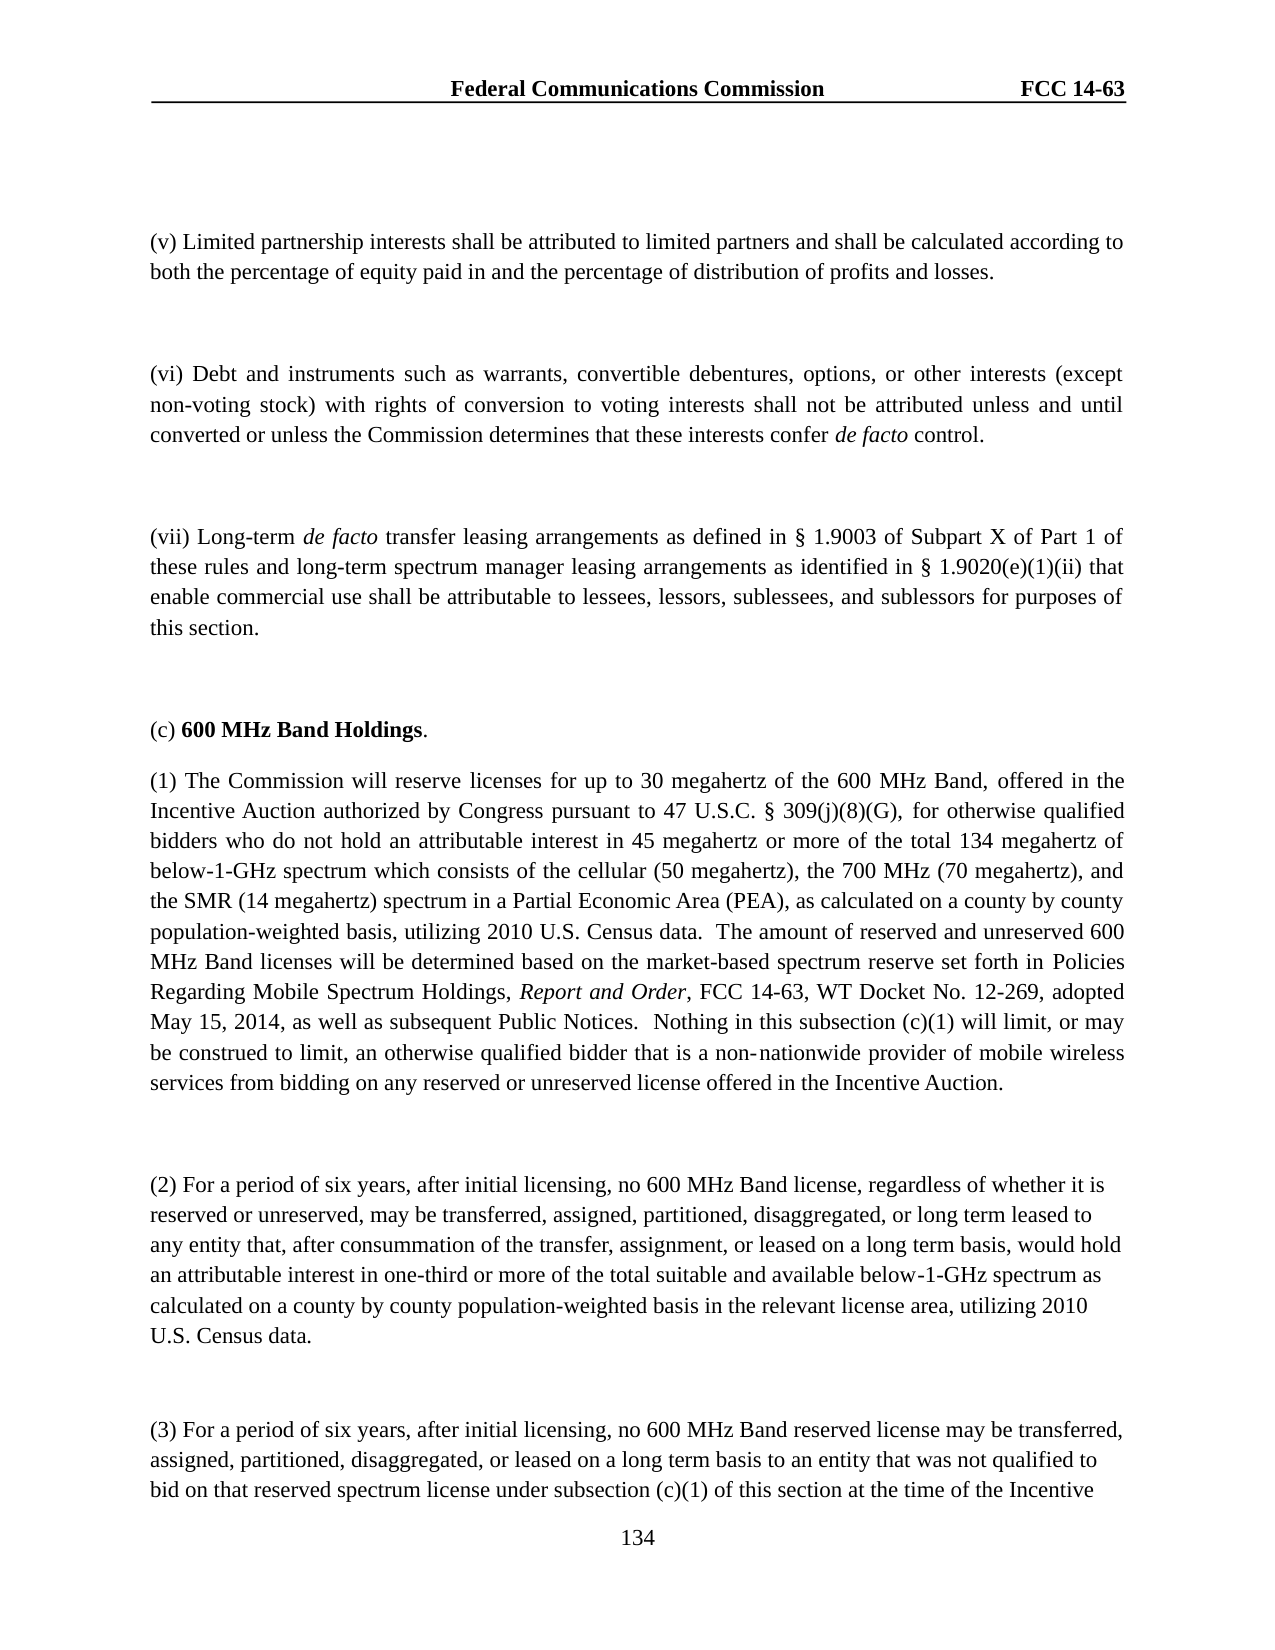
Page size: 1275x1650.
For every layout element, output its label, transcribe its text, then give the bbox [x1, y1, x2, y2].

text (c) 600 MHz Band Holdings. [150, 716, 1125, 742]
text (vi) Debt and instruments such as warrants, convertible debentures, options, or other interests (except non-voting stock) with rights of conversion to voting interests shall not be attributed unless and until converted or unless the Commission determines that these interests confer de facto control. [150, 360, 1125, 447]
text (v) Limited partnership interests shall be attributed to limited partners and shall be calculated according to both the percentage of equity paid in and the percentage of distribution of profits and losses. [150, 228, 1125, 285]
text (2) For a period of six years, after initial licensing, no 600 MHz Band license, regardless of whether it is reserved or unreserved, may be transferred, assigned, partitioned, disaggregated, or long term leased to any entity that, after consummation of the transfer, assignment, or leased on a long term basis, would hold an attributable interest in one-third or more of the total suitable and available below-1-GHz spectrum as calculated on a county by county population-weighted basis in the relevant license area, utilizing 2010 U.S. Census data. [150, 1171, 1125, 1348]
text (1) The Commission will reserve licenses for up to 30 megahertz of the 600 MHz Band, offered in the Incentive Auction authorized by Congress pursuant to 47 U.S.C. § 309(j)(8)(G), for otherwise qualified bidders who do not hold an attributable interest in 45 megahertz or more of the total 134 megahertz of below-1-GHz spectrum which consists of the cellular (50 megahertz), the 700 MHz (70 megahertz), and the SMR (14 megahertz) spectrum in a Partial Economic Area (PEA), as calculated on a county by county population-weighted basis, utilizing 2010 U.S. Census data. The amount of reserved and unreserved 600 MHz Band licenses will be determined based on the market-based spectrum reserve set forth in Policies Regarding Mobile Spectrum Holdings, Report and Order, FCC 14-63, WT Docket No. 12-269, adopted May 15, 2014, as well as subsequent Public Notices. Nothing in this subsection (c)(1) will limit, or may be construed to limit, an otherwise qualified bidder that is a non-nationwide provider of mobile wireless services from bidding on any reserved or unreserved license offered in the Incentive Auction. [150, 767, 1125, 1095]
text (vii) Long-term de facto transfer leasing arrangements as defined in § 1.9003 of Subpart X of Part 1 of these rules and long-term spectrum manager leasing arrangements as identified in § 1.9020(e)(1)(ii) that enable commercial use shall be attributable to lessees, lessors, sublessees, and sublessors for purposes of this section. [150, 523, 1125, 640]
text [150, 1416, 1125, 1502]
